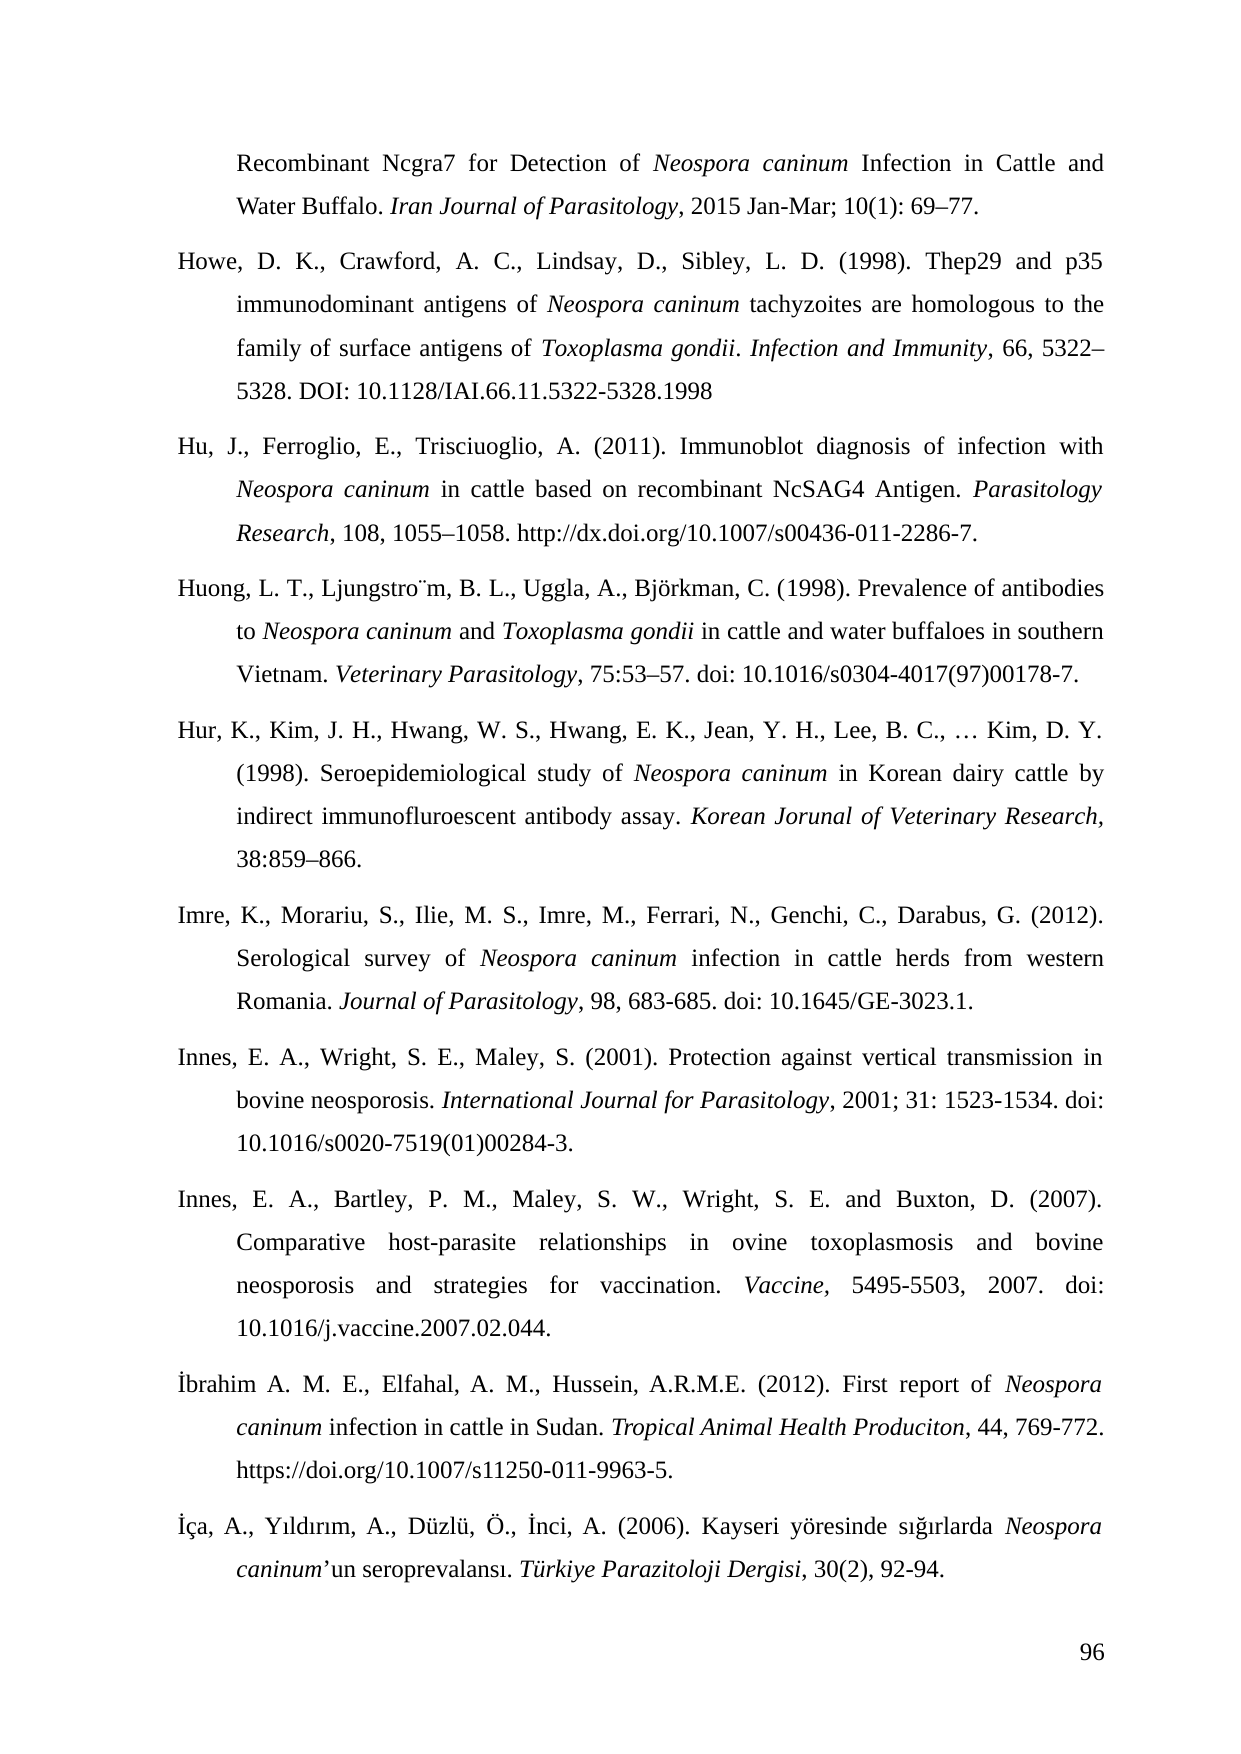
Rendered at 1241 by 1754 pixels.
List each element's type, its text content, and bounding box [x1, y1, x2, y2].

text Hu, J., Ferroglio, E., Trisciuoglio, A. (2011). Immunoblot diagnosis of infection with Neospora caninum in cattle based on recombinant NcSAG4 Antigen. Parasitology Research, 108, 1055–1058. http://dx.doi.org/10.1007/s00436-011-2286-7. [177, 431, 1104, 546]
text Hur, K., Kim, J. H., Hwang, W. S., Hwang, E. K., Jean, Y. H., Lee, B. C., … Kim, D. Y. (1998). Seroepidemiological study of Neospora caninum in Korean dairy cattle by indirect immunofluroescent antibody assay. Korean Jorunal of Veterinary Research, 38:859–866. [177, 715, 1104, 873]
text Innes, E. A., Bartley, P. M., Maley, S. W., Wright, S. E. and Buxton, D. (2007). Comparative host-parasite relationships in ovine toxoplasmosis and bovine neosporosis and strategies for vaccination. Vaccine, 5495-5503, 2007. doi: 10.1016/j.vaccine.2007.02.044. [177, 1184, 1104, 1342]
text Innes, E. A., Wright, S. E., Maley, S. (2001). Protection against vertical transmission in bovine neosporosis. International Journal for Parasitology, 2001; 31: 1523-1534. doi: 10.1016/s0020-7519(01)00284-3. [177, 1042, 1104, 1157]
text Huong, L. T., Ljungstro¨m, B. L., Uggla, A., Björkman, C. (1998). Prevalence of antibodies to Neospora caninum and Toxoplasma gondii in cattle and water buffaloes in southern Vietnam. Veterinary Parasitology, 75:53–57. doi: 10.1016/s0304-4017(97)00178-7. [177, 573, 1104, 688]
text İbrahim A. M. E., Elfahal, A. M., Hussein, A.R.M.E. (2012). First report of Neospora caninum infection in cattle in Sudan. Tropical Animal Health Produciton, 44, 769-772. https://doi.org/10.1007/s11250-011-9963-5. [177, 1369, 1104, 1484]
text İça, A., Yıldırım, A., Düzlü, Ö., İnci, A. (2006). Kayseri yöresinde sığırlarda Neospora caninum’un seroprevalansı. Türkiye Parazitoloji Dergisi, 30(2), 92-94. [177, 1511, 1104, 1583]
text Imre, K., Morariu, S., Ilie, M. S., Imre, M., Ferrari, N., Genchi, C., Darabus, G. (2012). Serological survey of Neospora caninum infection in cattle herds from western Romania. Journal of Parasitology, 98, 683-685. doi: 10.1645/GE-3023.1. [177, 900, 1104, 1015]
text Howe, D. K., Crawford, A. C., Lindsay, D., Sibley, L. D. (1998). Thep29 and p35 immunodominant antigens of Neospora caninum tachyzoites are homologous to the family of surface antigens of Toxoplasma gondii. Infection and Immunity, 66, 5322–5328. DOI: 10.1128/IAI.66.11.5322-5328.1998 [177, 246, 1104, 404]
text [177, 148, 1104, 219]
